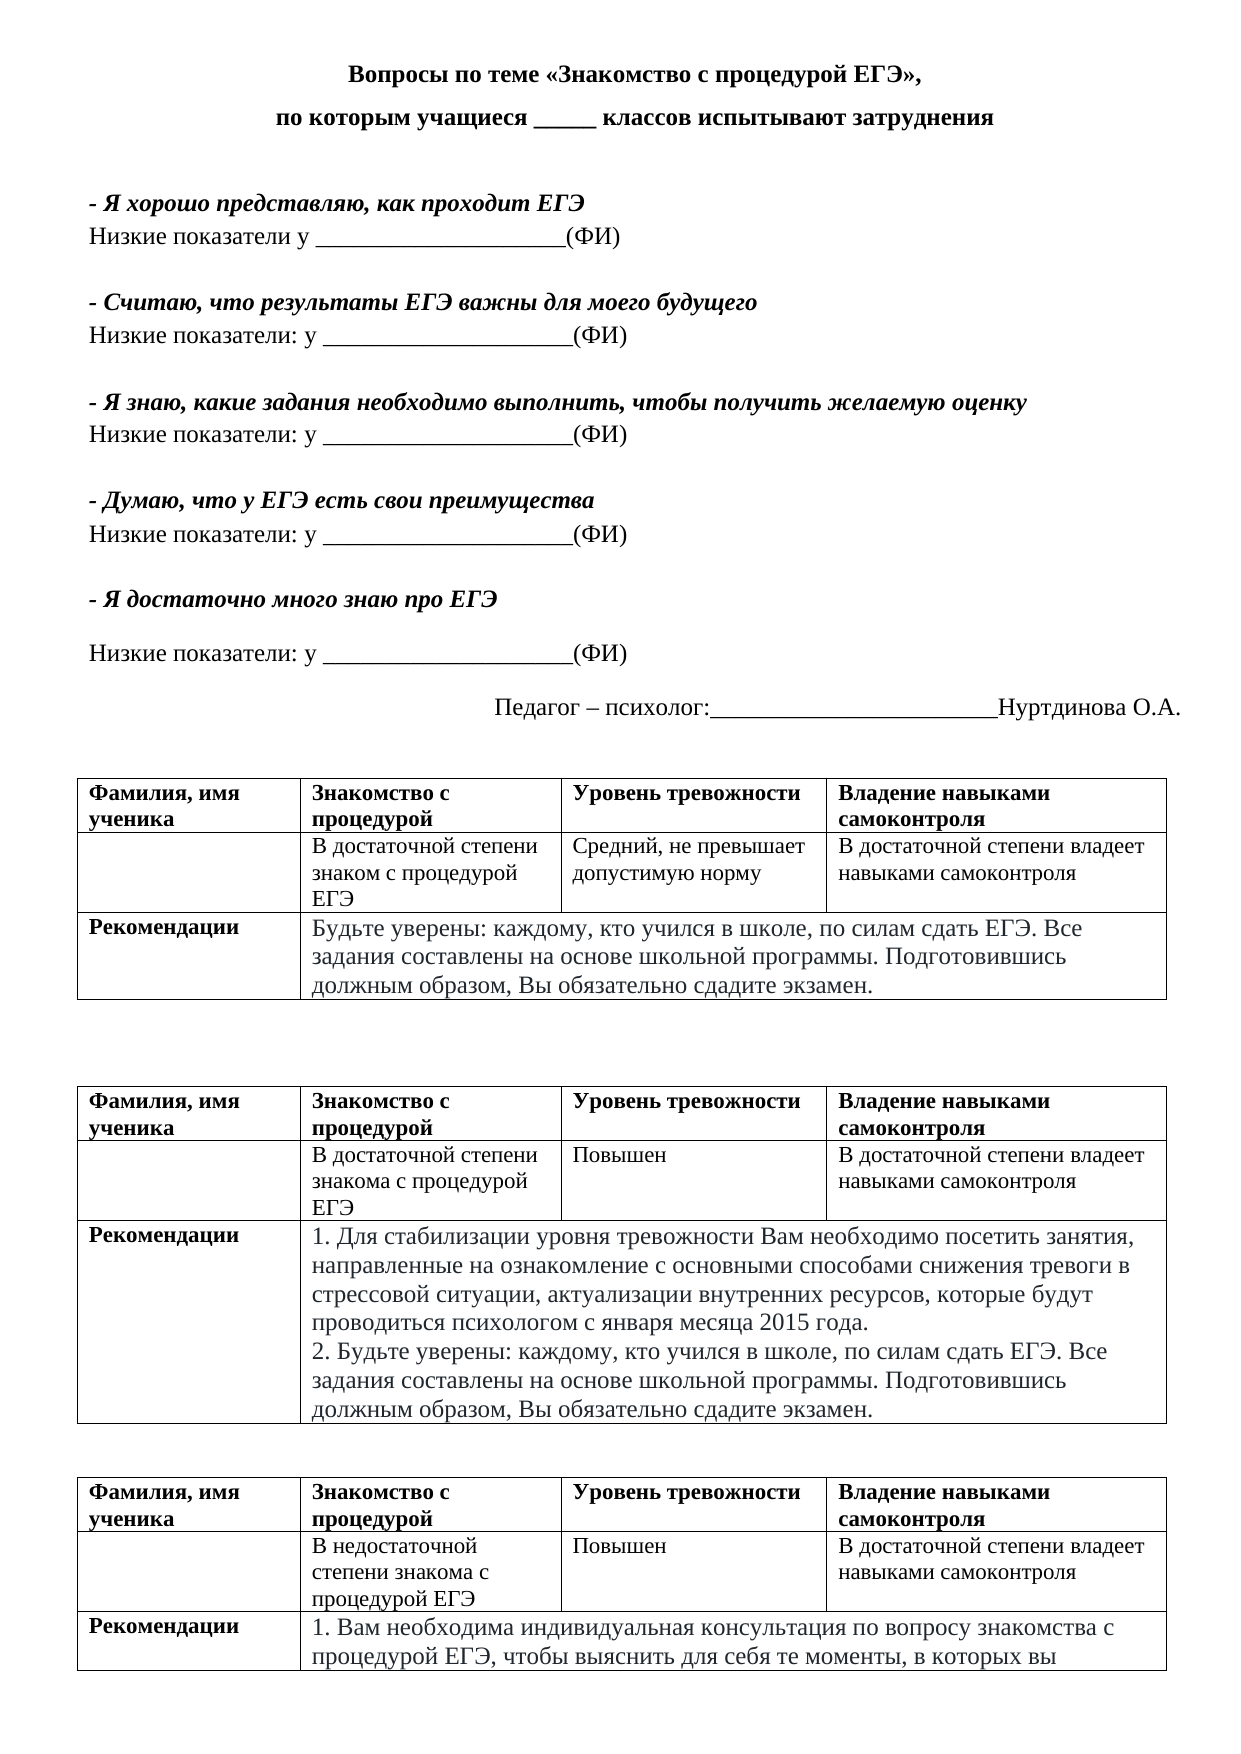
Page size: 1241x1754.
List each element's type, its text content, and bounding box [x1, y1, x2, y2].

table_cell Рекомендации [78, 1612, 300, 1670]
table_header Фамилия, имя ученика [78, 1478, 300, 1531]
table_cell Будьте уверены: каждому, кто учился в школе, по силам сдать ЕГЭ. Все задания составлены на основе школьной программы. Подготовившись должным образом, Вы обязательно сдадите экзамен. [301, 913, 1166, 999]
table_cell Рекомендации [78, 913, 300, 999]
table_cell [301, 1612, 1166, 1670]
table_header Фамилия, имя ученика [78, 779, 300, 832]
text - Считаю, что результаты ЕГЭ важны для моего будущего [89, 287, 1181, 316]
table_header Знакомство с процедурой [301, 1087, 561, 1140]
table_cell Рекомендации [78, 1221, 300, 1422]
table_cell В достаточной степени владеет навыками самоконтроля [827, 833, 1166, 912]
table_header Знакомство с процедурой [301, 1478, 561, 1531]
table_cell [78, 1532, 300, 1611]
table_cell Повышен [562, 1141, 826, 1220]
text Педагог – психолог:_______________________Нуртдинова О.А. [89, 692, 1181, 720]
table_header Владение навыками самоконтроля [827, 1478, 1166, 1531]
table_cell В достаточной степени знакома с процедурой ЕГЭ [301, 1141, 561, 1220]
table_header Владение навыками самоконтроля [827, 1087, 1166, 1140]
table_cell [78, 833, 300, 912]
table_cell Средний, не превышает допустимую норму [562, 833, 826, 912]
text - Я знаю, какие задания необходимо выполнить, чтобы получить желаемую оценку [89, 387, 1181, 415]
text Низкие показатели: у ____________________(ФИ) [89, 638, 1181, 666]
text Вопросы по теме «Знакомство с процедурой ЕГЭ», [89, 59, 1181, 88]
table_cell В достаточной степени знаком с процедурой ЕГЭ [301, 833, 561, 912]
table_header Знакомство с процедурой [301, 779, 561, 832]
table_cell [78, 1141, 300, 1220]
table_header Уровень тревожности [562, 1478, 826, 1531]
table_cell 1. Для стабилизации уровня тревожности Вам необходимо посетить занятия, направленные на ознакомление с основными способами снижения тревоги в стрессовой ситуации, актуализации внутренних ресурсов, которые будут проводиться психологом с января месяца 2015 года. 2. Будьте уверены: каждому, кто учился в школе, по силам сдать ЕГЭ. Все задания составлены на основе школьной программы. Подготовившись должным образом, Вы обязательно сдадите экзамен. [301, 1221, 1166, 1422]
text - Думаю, что у ЕГЭ есть свои преимущества [89, 486, 1181, 514]
table_cell В достаточной степени владеет навыками самоконтроля [827, 1141, 1166, 1220]
text по которым учащиеся _____ классов испытывают затруднения [89, 102, 1181, 131]
table_header Уровень тревожности [562, 779, 826, 832]
text Низкие показатели: у ____________________(ФИ) [89, 419, 1181, 448]
text - Я хорошо представляю, как проходит ЕГЭ [89, 188, 1181, 217]
table_header Уровень тревожности [562, 1087, 826, 1140]
text Низкие показатели: у ____________________(ФИ) [89, 321, 1181, 349]
table_header Фамилия, имя ученика [78, 1087, 300, 1140]
text Низкие показатели у ____________________(ФИ) [89, 221, 1181, 250]
table_cell Повышен [562, 1532, 826, 1611]
text Низкие показатели: у ____________________(ФИ) [89, 519, 1181, 547]
text - Я достаточно много знаю про ЕГЭ [89, 584, 1181, 613]
table_cell В достаточной степени владеет навыками самоконтроля [827, 1532, 1166, 1611]
table_header Владение навыками самоконтроля [827, 779, 1166, 832]
table_cell В недостаточной степени знакома с процедурой ЕГЭ [301, 1532, 561, 1611]
